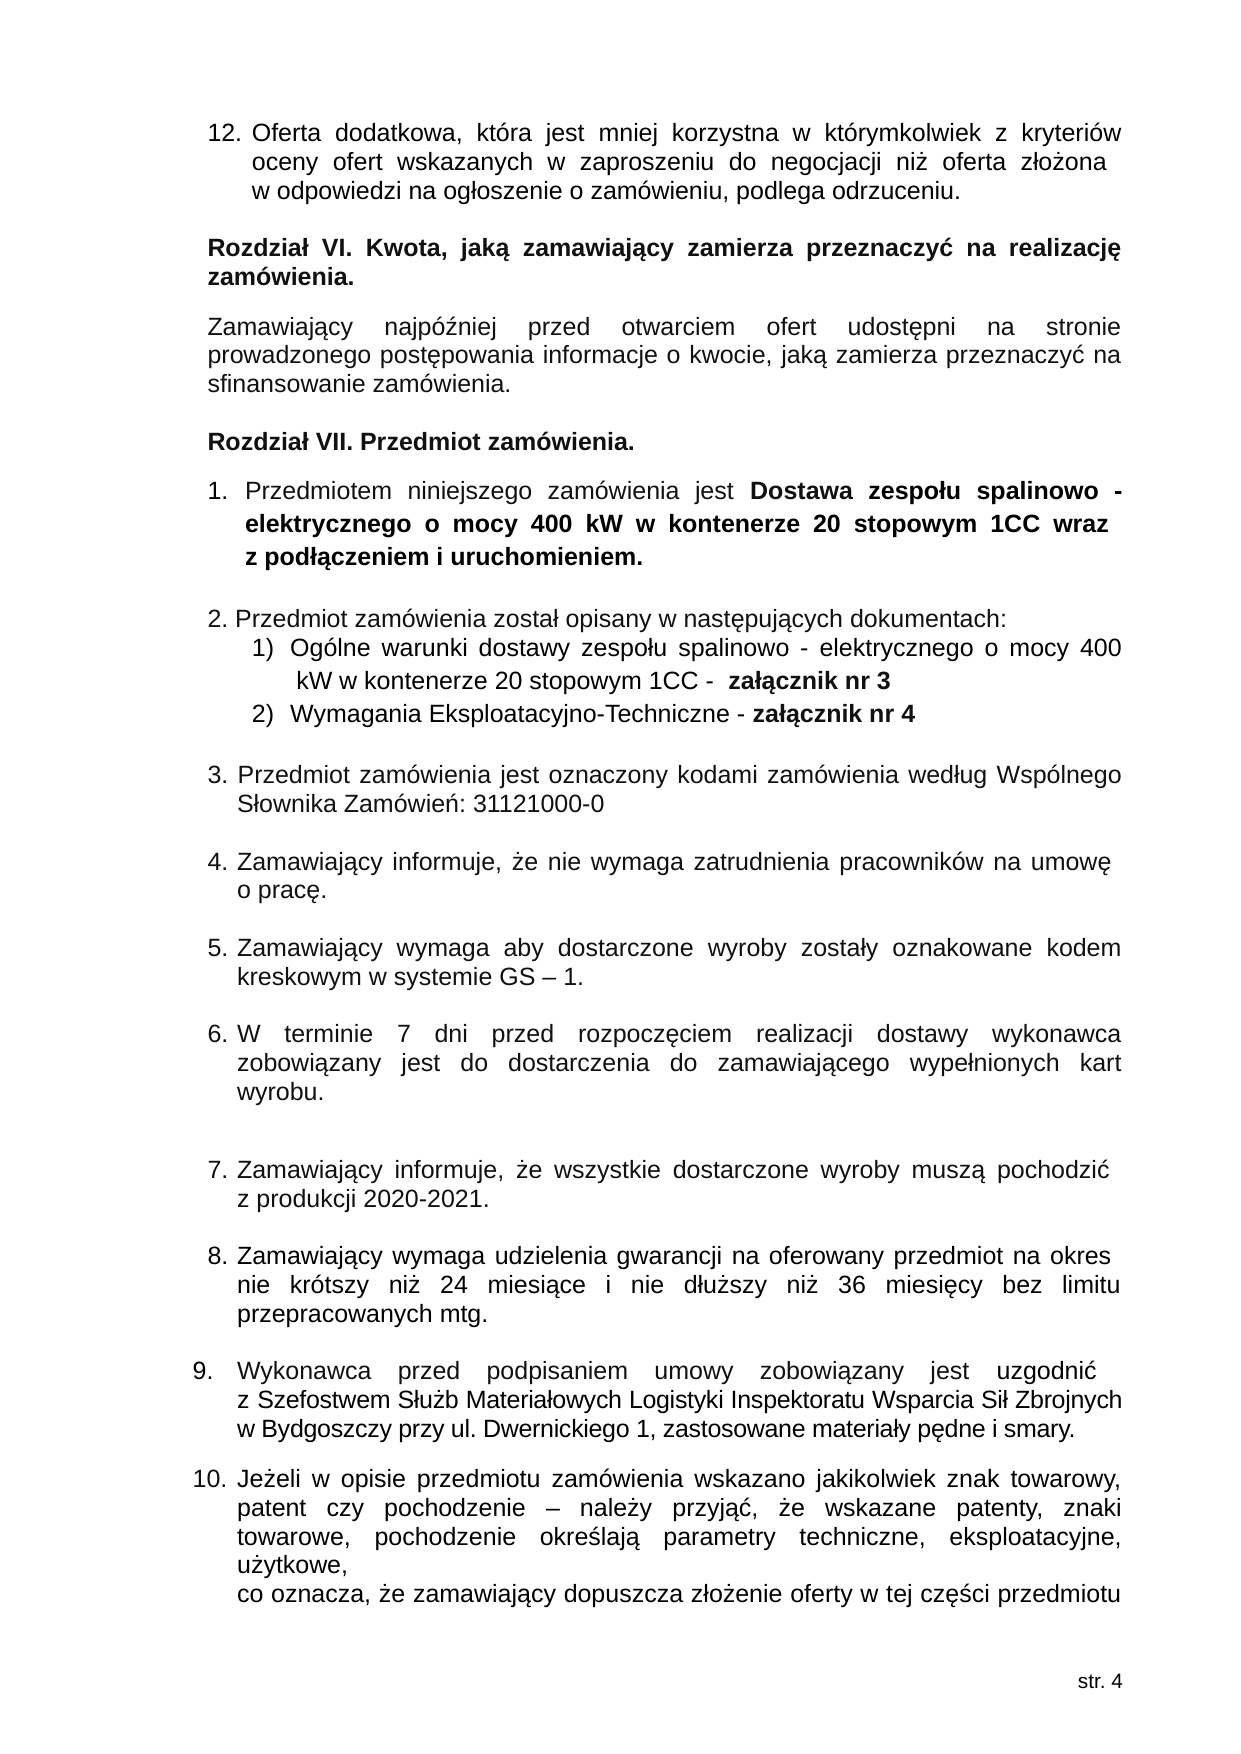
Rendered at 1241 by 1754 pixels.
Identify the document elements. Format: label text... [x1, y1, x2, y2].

list Oferta dodatkowa, która jest mniej korzystna w którymkolwiek z kryteriów oceny ofert wskazanych w zaproszeniu do negocjacji niż oferta złożona w odpowiedzi na ogłoszenie o zamówieniu, podlega odrzuceniu. [207, 118, 1123, 204]
list Zamawiający wymaga udzielenia gwarancji na oferowany przedmiot na okres nie krótszy niż 24 miesiące i nie dłuższy niż 36 miesięcy bez limitu przepracowanych mtg. [207, 1241, 1123, 1327]
list Wykonawca przed podpisaniem umowy zobowiązany jest uzgodnić z Szefostwem Służb Materiałowych Logistyki Inspektoratu Wsparcia Sił Zbrojnych w Bydgoszczy przy ul. Dwernickiego 1, zastosowane materiały pędne i smary. [192, 1356, 1123, 1442]
list Zamawiający najpóźniej przed otwarciem ofert udostępni na stronie prowadzonego postępowania informacje o kwocie, jaką zamierza przeznaczyć na sfinansowanie zamówienia. [207, 311, 1123, 398]
list Ogólne warunki dostawy zespołu spalinowo - elektrycznego o mocy 400 kW w kontenerze 20 stopowym 1CC - załącznik nr 3 [252, 633, 1123, 694]
list Przedmiotem niniejszego zamówienia jest Dostawa zespołu spalinowo - elektrycznego o mocy 400 kW w kontenerze 20 stopowym 1CC wraz z podłączeniem i uruchomieniem. [207, 476, 1123, 571]
list W terminie 7 dni przed rozpoczęciem realizacji dostawy wykonawca zobowiązany jest do dostarczenia do zamawiającego wypełnionych kart wyrobu. [207, 1019, 1123, 1105]
list Zamawiający informuje, że wszystkie dostarczone wyroby muszą pochodzić z produkcji 2020-2021. [207, 1155, 1123, 1212]
text 3. Przedmiot zamówienia jest oznaczony kodami zamówienia według Wspólnego Słownika Zamówień: 31121000-0 [207, 760, 1123, 818]
list Zamawiający wymaga aby dostarczone wyroby zostały oznakowane kodem kreskowym w systemie GS – 1. [207, 933, 1123, 990]
list Rozdział VII. Przedmiot zamówienia. [207, 426, 1123, 455]
list Rozdział VI. Kwota, jaką zamawiający zamierza przeznaczyć na realizację zamówienia. [207, 233, 1123, 291]
list Wymagania Eksploatacyjno-Techniczne - załącznik nr 4 [252, 699, 1123, 727]
text 2. Przedmiot zamówienia został opisany w następujących dokumentach: [207, 604, 1123, 633]
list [192, 1464, 1123, 1608]
list Zamawiający informuje, że nie wymaga zatrudnienia pracowników na umowę o pracę. [207, 847, 1123, 904]
